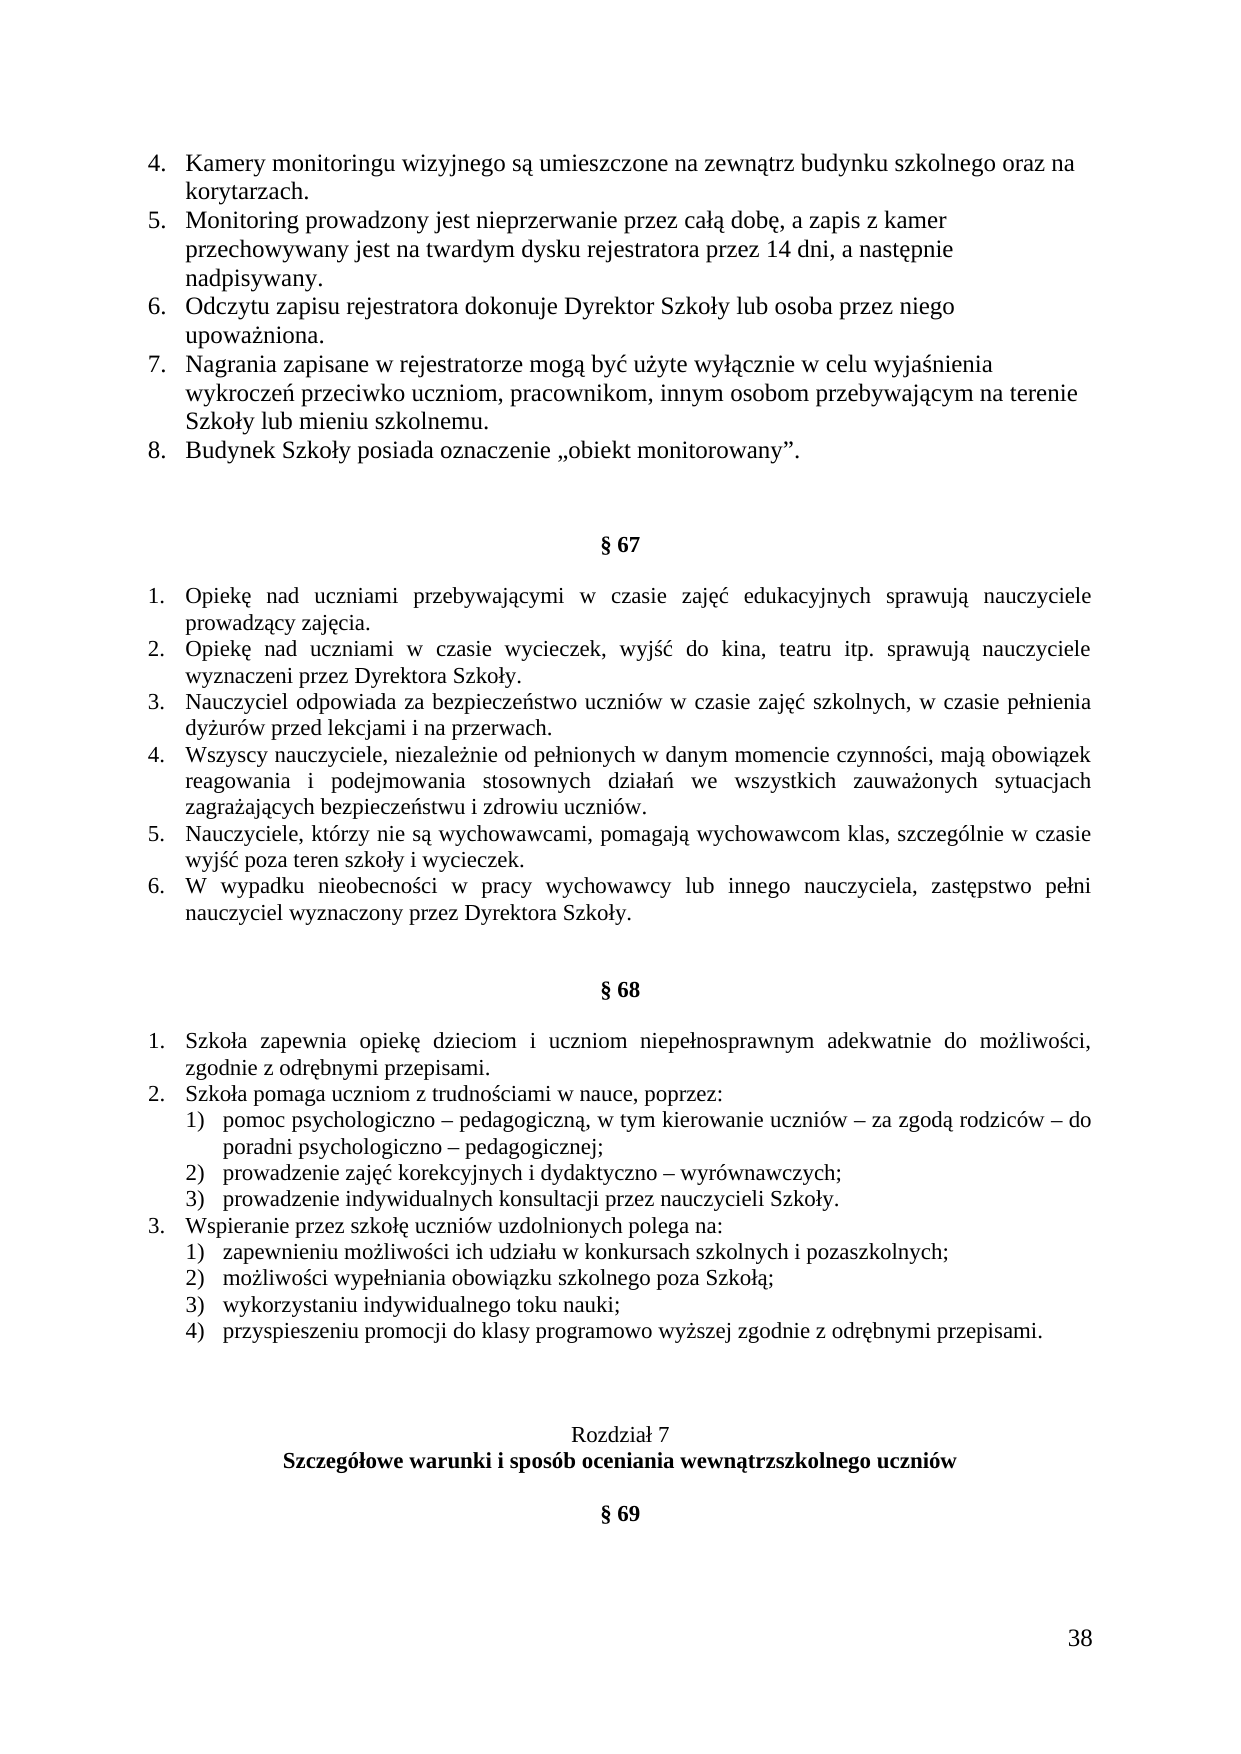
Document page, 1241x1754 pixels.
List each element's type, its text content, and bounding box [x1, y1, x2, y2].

list W wypadku nieobecności w pracy wychowawcy lub innego nauczyciela, zastępstwo pełni nauczyciel wyznaczony przez Dyrektora Szkoły. [148, 872, 1093, 925]
list prowadzenie zajęć korekcyjnych i dydaktyczno – wyrównawczych; [185, 1159, 1093, 1185]
list Wszyscy nauczyciele, niezależnie od pełnionych w danym momencie czynności, mają obowiązek reagowania i podejmowania stosownych działań we wszystkich zauważonych sytuacjach zagrażających bezpieczeństwu i zdrowiu uczniów. [148, 741, 1093, 820]
list Szkoła zapewnia opiekę dzieciom i uczniom niepełnosprawnym adekwatnie do możliwości, zgodnie z odrębnymi przepisami. [148, 1027, 1093, 1080]
list Nauczyciel odpowiada za bezpieczeństwo uczniów w czasie zajęć szkolnych, w czasie pełnienia dyżurów przed lekcjami i na przerwach. [148, 688, 1093, 741]
list wykorzystaniu indywidualnego toku nauki; [185, 1291, 1093, 1317]
list Wspieranie przez szkołę uczniów uzdolnionych polega na: [148, 1212, 1093, 1238]
text § 68 [148, 976, 1093, 1003]
list Kamery monitoringu wizyjnego są umieszczone na zewnątrz budynku szkolnego oraz na korytarzach. [148, 148, 1093, 205]
list Szkoła pomaga uczniom z trudnościami w nauce, poprzez: [148, 1080, 1093, 1106]
list prowadzenie indywidualnych konsultacji przez nauczycieli Szkoły. [185, 1185, 1093, 1212]
list Opiekę nad uczniami w czasie wycieczek, wyjść do kina, teatru itp. sprawują nauczyciele wyznaczeni przez Dyrektora Szkoły. [148, 635, 1093, 688]
list przyspieszeniu promocji do klasy programowo wyższej zgodnie z odrębnymi przepisami. [185, 1317, 1093, 1343]
list możliwości wypełniania obowiązku szkolnego poza Szkołą; [185, 1264, 1093, 1291]
list pomoc psychologiczno – pedagogiczną, w tym kierowanie uczniów – za zgodą rodziców – do poradni psychologiczno – pedagogicznej; [185, 1106, 1093, 1159]
list Nagrania zapisane w rejestratorze mogą być użyte wyłącznie w celu wyjaśnienia wykroczeń przeciwko uczniom, pracownikom, innym osobom przebywającym na terenie Szkoły lub mieniu szkolnemu. [148, 349, 1093, 435]
list Monitoring prowadzony jest nieprzerwanie przez całą dobę, a zapis z kamer przechowywany jest na twardym dysku rejestratora przez 14 dni, a następnie nadpisywany. [148, 205, 1093, 291]
list zapewnieniu możliwości ich udziału w konkursach szkolnych i pozaszkolnych; [185, 1238, 1093, 1264]
subtitle Rozdział 7 Szczegółowe warunki i sposób oceniania wewnątrzszkolnego uczniów [148, 1421, 1093, 1474]
list Opiekę nad uczniami przebywającymi w czasie zajęć edukacyjnych sprawują nauczyciele prowadzący zajęcia. [148, 583, 1093, 635]
text § 69 [148, 1500, 1093, 1526]
list Odczytu zapisu rejestratora dokonuje Dyrektor Szkoły lub osoba przez niego upoważniona. [148, 291, 1093, 349]
list Nauczyciele, którzy nie są wychowawcami, pomagają wychowawcom klas, szczególnie w czasie wyjść poza teren szkoły i wycieczek. [148, 820, 1093, 872]
list Budynek Szkoły posiada oznaczenie „obiekt monitorowany”. [148, 435, 1093, 464]
text § 67 [148, 532, 1093, 558]
